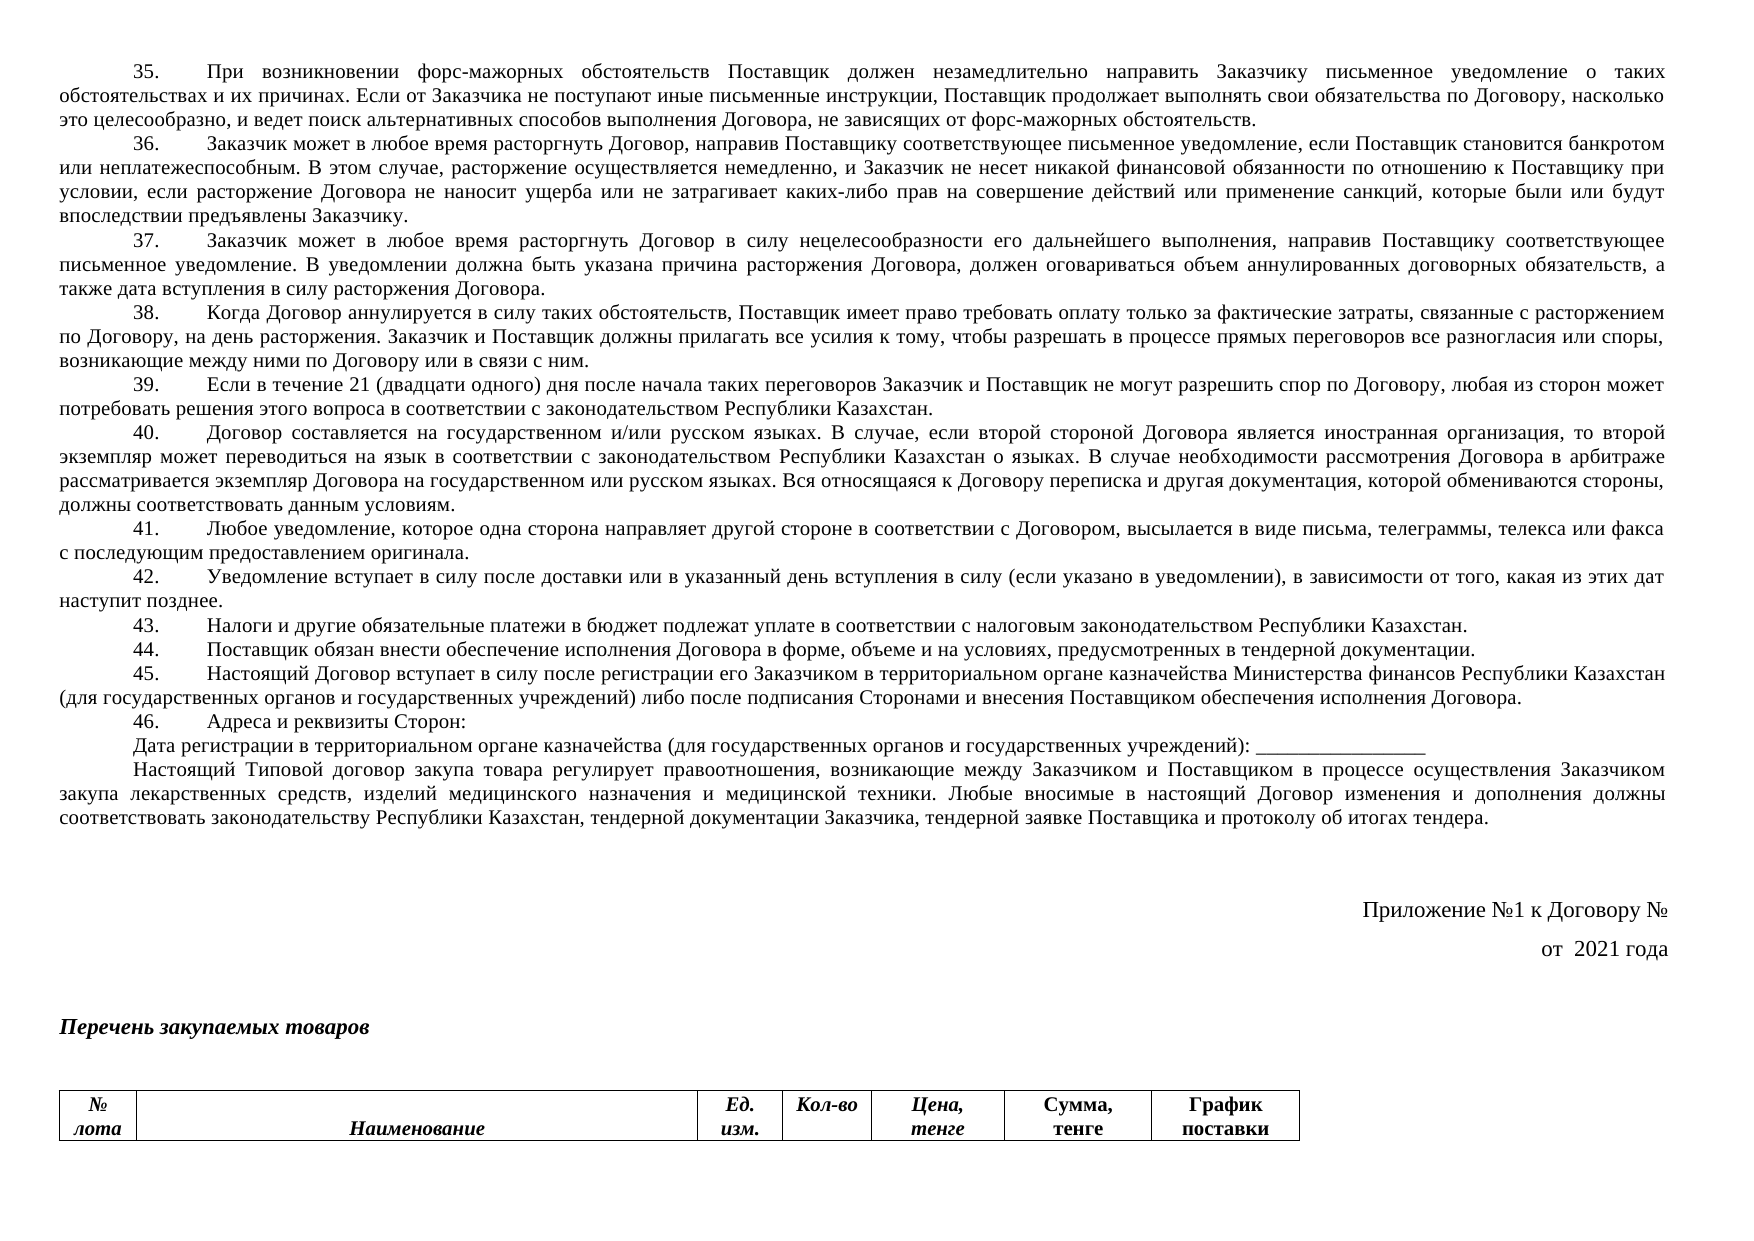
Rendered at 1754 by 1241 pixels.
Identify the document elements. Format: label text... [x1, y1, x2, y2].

list Когда Договор аннулируется в силу таких обстоятельств, Поставщик имеет право требовать оплату только за фактические затраты, связанные с расторжением по Договору, на день расторжения. Заказчик и Поставщик должны прилагать все усилия к тому, чтобы разрешать в процессе прямых переговоров все разногласия или споры, возникающие между ними по Договору или в связи с ним. [59, 300, 1668, 372]
list Договор составляется на государственном и/или русском языках. В случае, если второй стороной Договора является иностранная организация, то второй экземпляр может переводиться на язык в соответствии с законодательством Республики Казахстан о языках. В случае необходимости рассмотрения Договора в арбитраже рассматривается экземпляр Договора на государственном или русском языках. Вся относящаяся к Договору переписка и другая документация, которой обмениваются стороны, должны соответствовать данным условиям. [59, 420, 1668, 516]
table_header График поставки [1152, 1091, 1299, 1139]
list Заказчик может в любое время расторгнуть Договор в силу нецелесообразности его дальнейшего выполнения, направив Поставщику соответствующее письменное уведомление. В уведомлении должна быть указана причина расторжения Договора, должен оговариваться объем аннулированных договорных обязательств, а также дата вступления в силу расторжения Договора. [59, 227, 1668, 300]
text Перечень закупаемых товаров [59, 1013, 1668, 1039]
list Адреса и реквизиты Сторон: [59, 709, 1668, 733]
text Настоящий Типовой договор закупа товара регулирует правоотношения, возникающие между Заказчиком и Поставщиком в процессе осуществления Заказчиком закупа лекарственных средств, изделий медицинского назначения и медицинской техники. Любые вносимые в настоящий Договор изменения и дополнения должны соответствовать законодательству Республики Казахстан, тендерной документации Заказчика, тендерной заявке Поставщика и протоколу об итогах тендера. [59, 757, 1668, 829]
list При возникновении форс-мажорных обстоятельств Поставщик должен незамедлительно направить Заказчику письменное уведомление о таких обстоятельствах и их причинах. Если от Заказчика не поступают иные письменные инструкции, Поставщик продолжает выполнять свои обязательства по Договору, насколько это целесообразно, и ведет поиск альтернативных способов выполнения Договора, не зависящих от форс-мажорных обстоятельств. [59, 59, 1668, 131]
table_header Ед. изм. [698, 1091, 782, 1139]
table_header Наименование [137, 1091, 697, 1139]
table_header Сумма, тенге [1005, 1091, 1151, 1139]
list Поставщик обязан внести обеспечение исполнения Договора в форме, объеме и на условиях, предусмотренных в тендерной документации. [59, 637, 1668, 661]
list Если в течение 21 (двадцати одного) дня после начала таких переговоров Заказчик и Поставщик не могут разрешить спор по Договору, любая из сторон может потребовать решения этого вопроса в соответствии с законодательством Республики Казахстан. [59, 372, 1668, 420]
list Заказчик может в любое время расторгнуть Договор, направив Поставщику соответствующее письменное уведомление, если Поставщик становится банкротом или неплатежеспособным. В этом случае, расторжение осуществляется немедленно, и Заказчик не несет никакой финансовой обязанности по отношению к Поставщику при условии, если расторжение Договора не наносит ущерба или не затрагивает каких-либо прав на совершение действий или применение санкций, которые были или будут впоследствии предъявлены Заказчику. [59, 131, 1668, 227]
list Налоги и другие обязательные платежи в бюджет подлежат уплате в соответствии с налоговым законодательством Республики Казахстан. [59, 612, 1668, 637]
text Приложение №1 к Договору № [59, 896, 1668, 922]
text от 2021 года [59, 935, 1668, 961]
table_header № лота [60, 1091, 136, 1139]
list Любое уведомление, которое одна сторона направляет другой стороне в соответствии с Договором, высылается в виде письма, телеграммы, телекса или факса с последующим предоставлением оригинала. [59, 516, 1668, 564]
text Дата регистрации в территориальном органе казначейства (для государственных органов и государственных учреждений): ________________ [59, 733, 1668, 757]
table_header Кол-во [783, 1091, 871, 1139]
list Уведомление вступает в силу после доставки или в указанный день вступления в силу (если указано в уведомлении), в зависимости от того, какая из этих дат наступит позднее. [59, 564, 1668, 612]
table_header Цена, тенге [872, 1091, 1004, 1139]
list Настоящий Договор вступает в силу после регистрации его Заказчиком в территориальном органе казначейства Министерства финансов Республики Казахстан (для государственных органов и государственных учреждений) либо после подписания Сторонами и внесения Поставщиком обеспечения исполнения Договора. [59, 661, 1668, 709]
